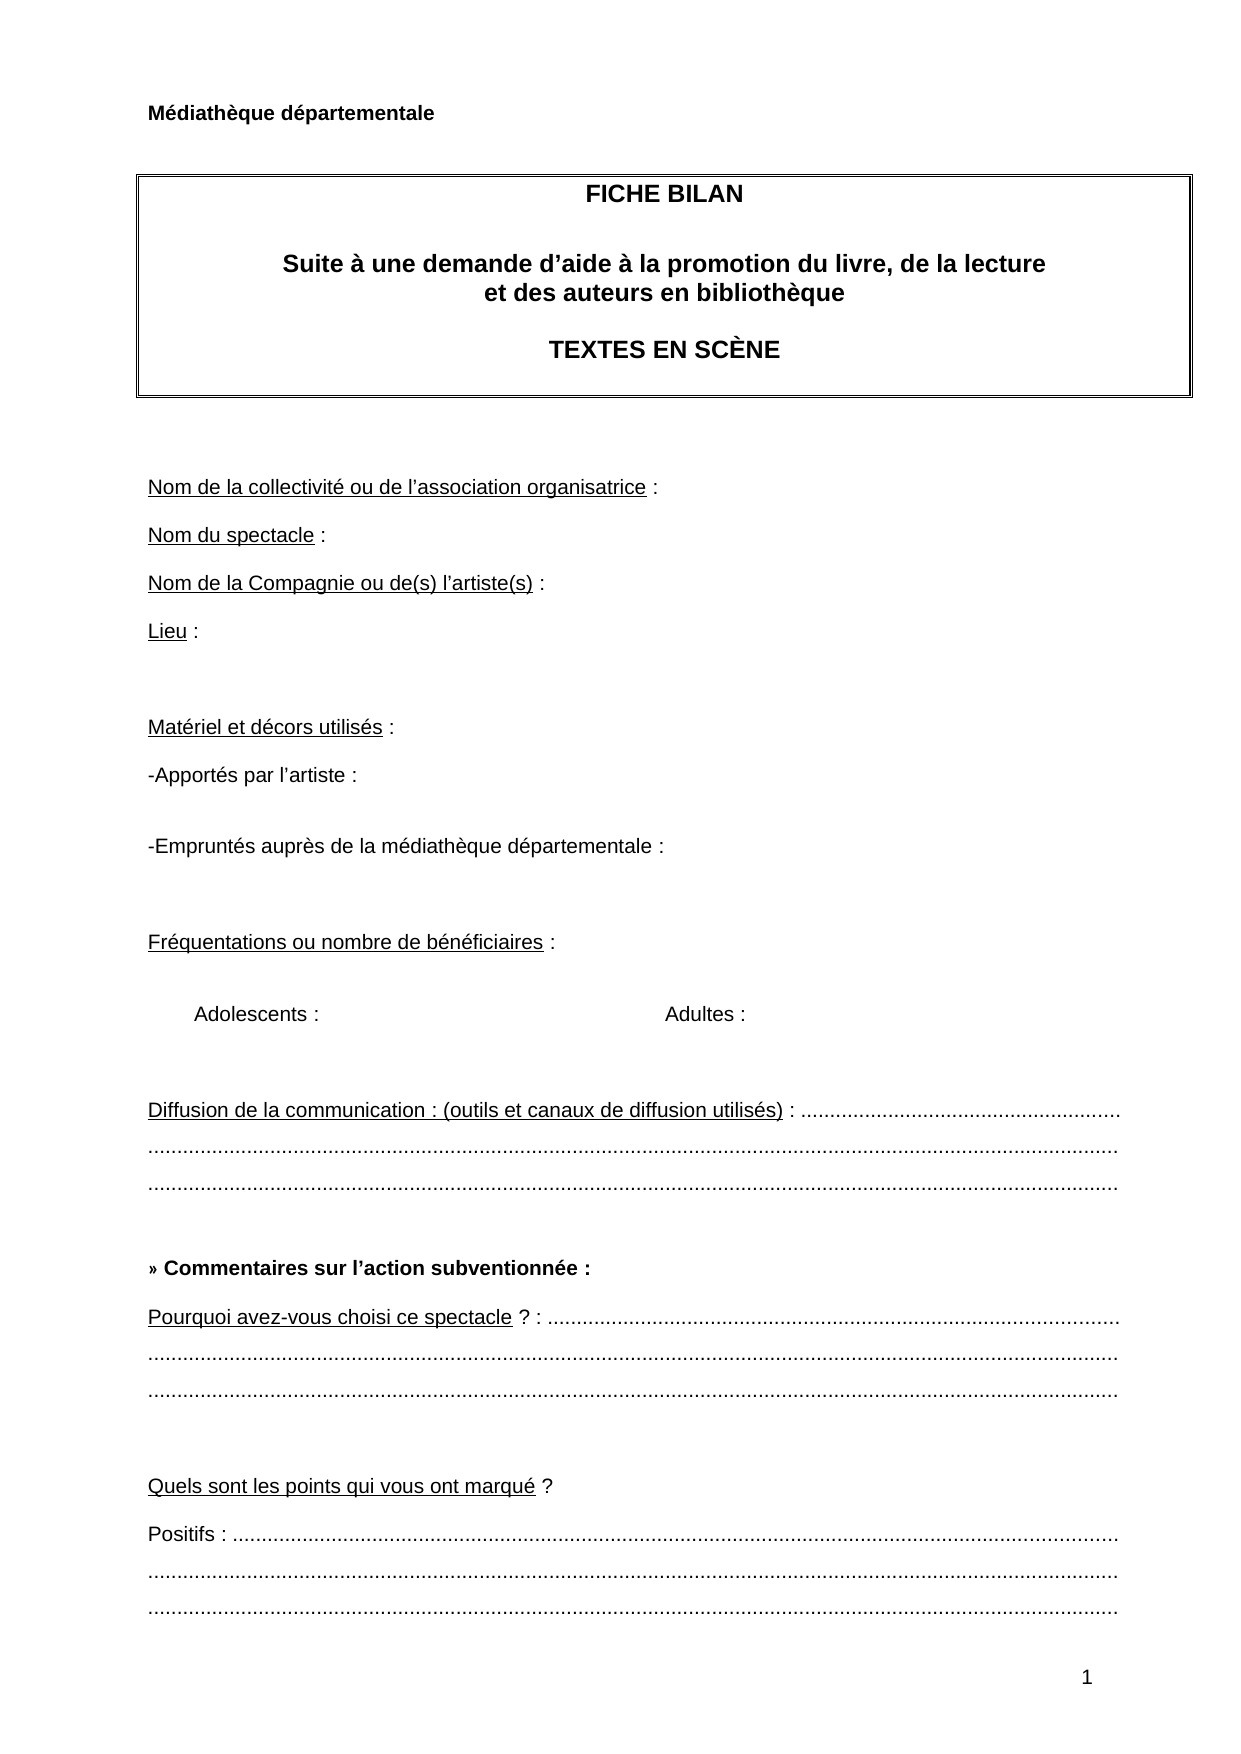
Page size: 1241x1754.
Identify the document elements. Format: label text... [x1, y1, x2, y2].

text -Empruntés auprès de la médiathèque départementale : [148, 834, 1181, 858]
text Lieu : [148, 619, 1181, 643]
text Nom de la Compagnie ou de(s) l’artiste(s) : [148, 571, 1181, 595]
text Nom du spectacle : [148, 523, 1181, 547]
list Diffusion de la communication : (outils et canaux de diffusion utilisés) : [148, 1098, 1181, 1122]
text et des auteurs en bibliothèque [148, 278, 1181, 307]
text Quels sont les points qui vous ont marqué ? [148, 1474, 1181, 1498]
text Médiathèque départementale [148, 101, 1181, 125]
text Fréquentations ou nombre de bénéficiaires : [148, 930, 1181, 954]
text » Commentaires sur l’action subventionnée : [148, 1255, 1181, 1281]
text Adolescents : Adultes : [148, 1002, 1181, 1026]
text TEXTES EN SCÈNE [148, 336, 1181, 364]
text Nom de la collectivité ou de l’association organisatrice : [148, 475, 1181, 499]
text -Apportés par l’artiste : [148, 762, 1181, 786]
text Suite à une demande d’aide à la promotion du livre, de la lecture [148, 249, 1181, 278]
text FICHE BILAN [139, 177, 1189, 208]
list Positifs : [148, 1522, 1181, 1546]
text Matériel et décors utilisés : [148, 714, 1181, 738]
list Pourquoi avez-vous choisi ce spectacle ? : [148, 1304, 1181, 1328]
